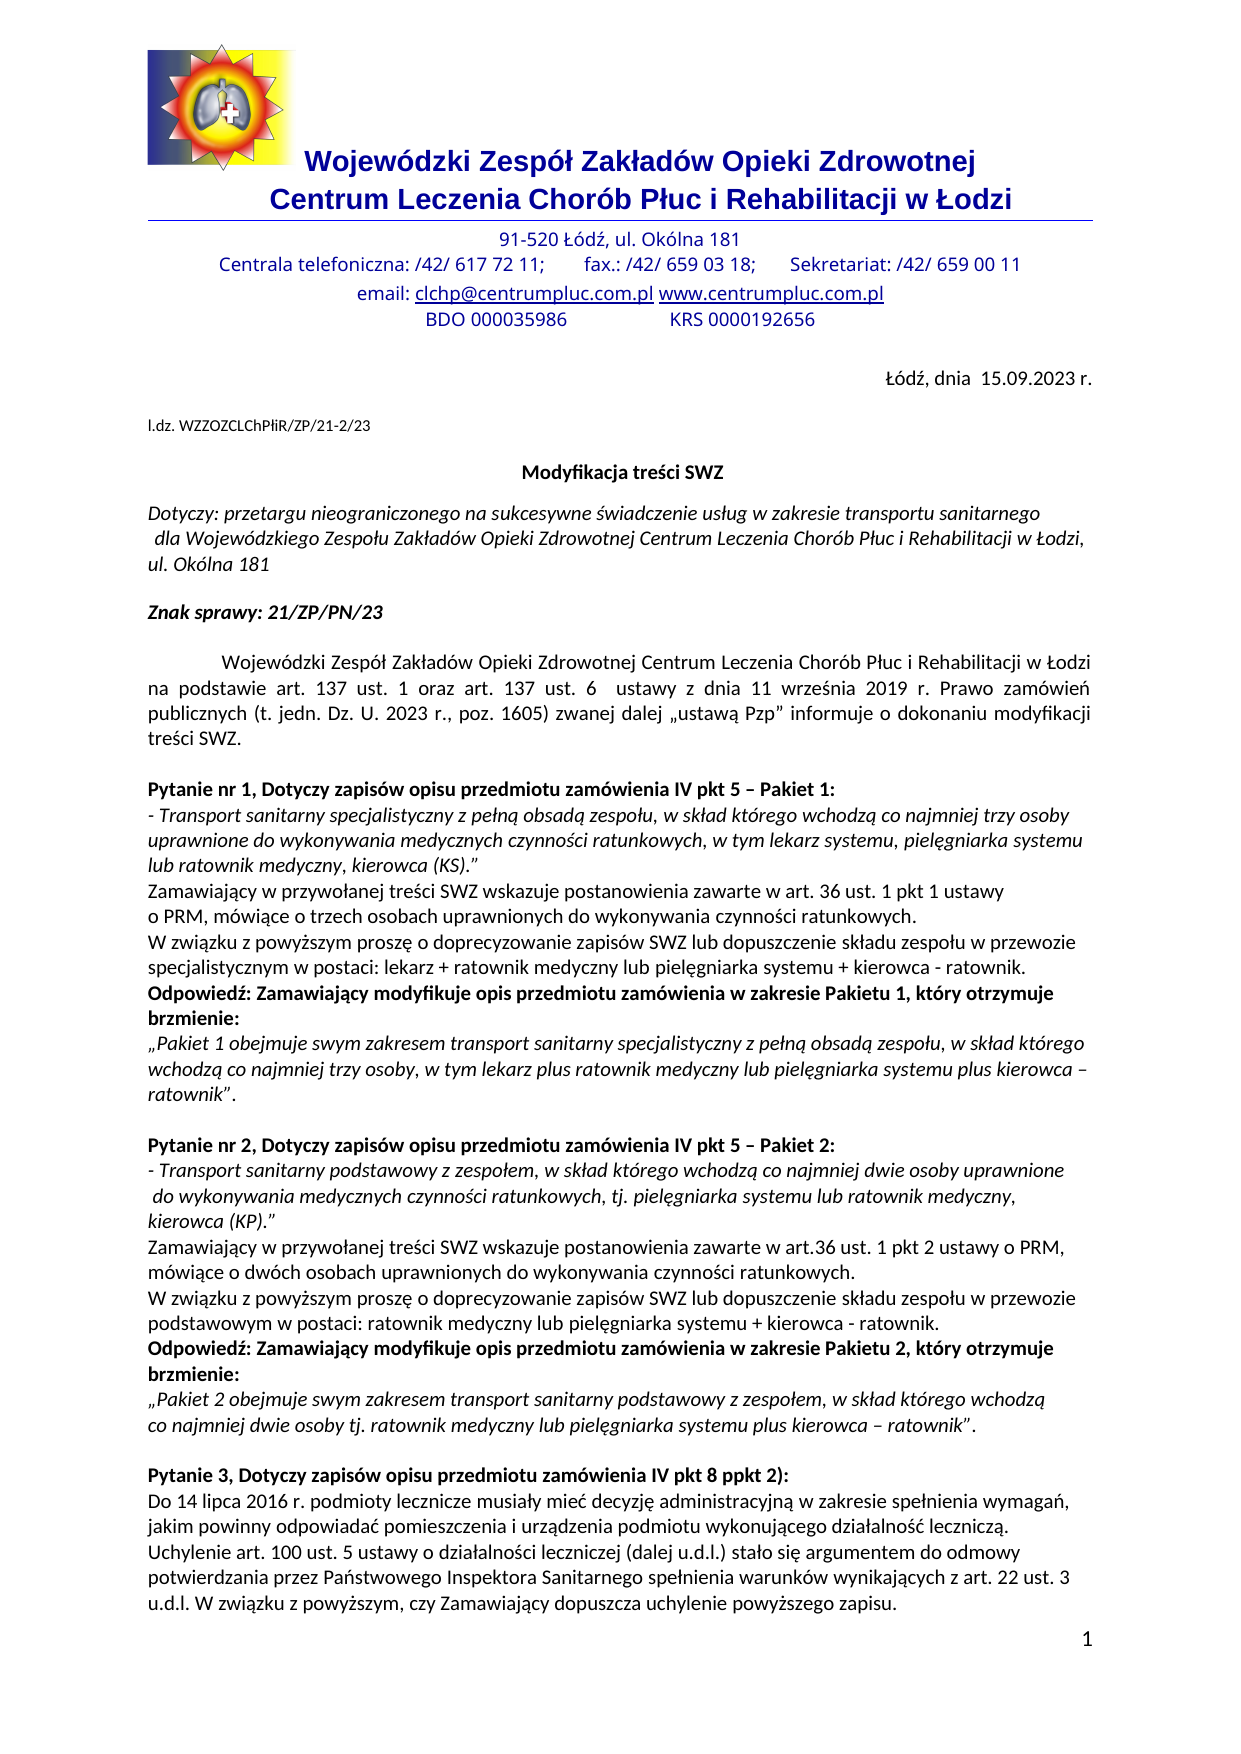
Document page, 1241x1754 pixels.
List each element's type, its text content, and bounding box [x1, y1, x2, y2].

text W związku z powyższym proszę o doprecyzowanie zapisów SWZ lub dopuszczenie składu zespołu w przewozie podstawowym w postaci: ratownik medyczny lub pielęgniarka systemu + kierowca - ratownik. [148, 1285, 1093, 1336]
text l.dz. WZZOZCLChPłiR/ZP/21-2/23 [148, 415, 1093, 436]
text Zamawiający w przywołanej treści SWZ wskazuje postanowienia zawarte w art. 36 ust. 1 pkt 1 ustawy [148, 878, 1093, 903]
text o PRM, mówiące o trzech osobach uprawnionych do wykonywania czynności ratunkowych. [148, 903, 1093, 929]
text Zamawiający w przywołanej treści SWZ wskazuje postanowienia zawarte w art.36 ust. 1 pkt 2 ustawy o PRM, mówiące o dwóch osobach uprawnionych do wykonywania czynności ratunkowych. [148, 1234, 1093, 1285]
text „Pakiet 1 obejmuje swym zakresem transport sanitarny specjalistyczny z pełną obsadą zespołu, w skład którego wchodzą co najmniej trzy osoby, w tym lekarz plus ratownik medyczny lub pielęgniarka systemu plus kierowca – ratownik”. [148, 1031, 1093, 1107]
text Centrum Leczenia Chorób Płuc i Rehabilitacji w Łodzi [148, 182, 1093, 220]
text ul. Okólna 181 [148, 551, 1093, 576]
text Pytanie 3, Dotyczy zapisów opisu przedmiotu zamówienia IV pkt 8 ppkt 2): [148, 1463, 1093, 1488]
text do wykonywania medycznych czynności ratunkowych, tj. pielęgniarka systemu lub ratownik medyczny, kierowca (KP).” [148, 1183, 1093, 1234]
text - Transport sanitarny podstawowy z zespołem, w skład którego wchodzą co najmniej dwie osoby uprawnione [148, 1158, 1093, 1183]
text „Pakiet 2 obejmuje swym zakresem transport sanitarny podstawowy z zespołem, w skład którego wchodzą [148, 1386, 1093, 1412]
text Odpowiedź: Zamawiający modyfikuje opis przedmiotu zamówienia w zakresie Pakietu 1, który otrzymuje brzmienie: [148, 980, 1093, 1031]
text Znak sprawy: 21/ZP/PN/23 [148, 599, 1093, 625]
text Modyfikacja treści SWZ [148, 459, 1093, 485]
text 91-520 Łódź, ul. Okólna 181 [148, 226, 1093, 251]
text BDO 000035986 KRS 0000192656 [148, 306, 1093, 332]
text dla Wojewódzkiego Zespołu Zakładów Opieki Zdrowotnej Centrum Leczenia Chorób Płuc i Rehabilitacji w Łodzi, [148, 526, 1093, 551]
text email: clchp@centrumpluc.com.pl www.centrumpluc.com.pl [148, 281, 1093, 306]
text Odpowiedź: Zamawiający modyfikuje opis przedmiotu zamówienia w zakresie Pakietu 2, który otrzymuje brzmienie: [148, 1336, 1093, 1386]
text Wojewódzki Zespół Zakładów Opieki Zdrowotnej [148, 44, 1093, 177]
text W związku z powyższym proszę o doprecyzowanie zapisów SWZ lub dopuszczenie składu zespołu w przewozie specjalistycznym w postaci: lekarz + ratownik medyczny lub pielęgniarka systemu + kierowca - ratownik. [148, 929, 1093, 980]
text Pytanie nr 2, Dotyczy zapisów opisu przedmiotu zamówienia IV pkt 5 – Pakiet 2: [148, 1132, 1093, 1158]
text Dotyczy: przetargu nieograniczonego na sukcesywne świadczenie usług w zakresie transportu sanitarnego [148, 500, 1093, 526]
text - Transport sanitarny specjalistyczny z pełną obsadą zespołu, w skład którego wchodzą co najmniej trzy osoby uprawnione do wykonywania medycznych czynności ratunkowych, w tym lekarz systemu, pielęgniarka systemu lub ratownik medyczny, kierowca (KS).” [148, 802, 1093, 878]
text Centrala telefoniczna: /42/ 617 72 11; fax.: /42/ 659 03 18; Sekretariat: /42/ 659 00 11 [148, 251, 1093, 277]
text Pytanie nr 1, Dotyczy zapisów opisu przedmiotu zamówienia IV pkt 5 – Pakiet 1: [148, 776, 1093, 802]
text Wojewódzki Zespół Zakładów Opieki Zdrowotnej Centrum Leczenia Chorób Płuc i Rehabilitacji w Łodzi na podstawie art. 137 ust. 1 oraz art. 137 ust. 6 ustawy z dnia 11 września 2019 r. Prawo zamówień publicznych (t. jedn. Dz. U. 2023 r., poz. 1605) zwanej dalej „ustawą Pzp” informuje o dokonaniu modyfikacji treści SWZ. [148, 649, 1093, 751]
text co najmniej dwie osoby tj. ratownik medyczny lub pielęgniarka systemu plus kierowca – ratownik”. [148, 1412, 1093, 1437]
text Łódź, dnia 15.09.2023 r. [664, 365, 1093, 391]
text Do 14 lipca 2016 r. podmioty lecznicze musiały mieć decyzję administracyjną w zakresie spełnienia wymagań, jakim powinny odpowiadać pomieszczenia i urządzenia podmiotu wykonującego działalność leczniczą. Uchylenie art. 100 ust. 5 ustawy o działalności leczniczej (dalej u.d.l.) stało się argumentem do odmowy potwierdzania przez Państwowego Inspektora Sanitarnego spełnienia warunków wynikających z art. 22 ust. 3 u.d.l. W związku z powyższym, czy Zamawiający dopuszcza uchylenie powyższego zapisu. [148, 1488, 1093, 1615]
